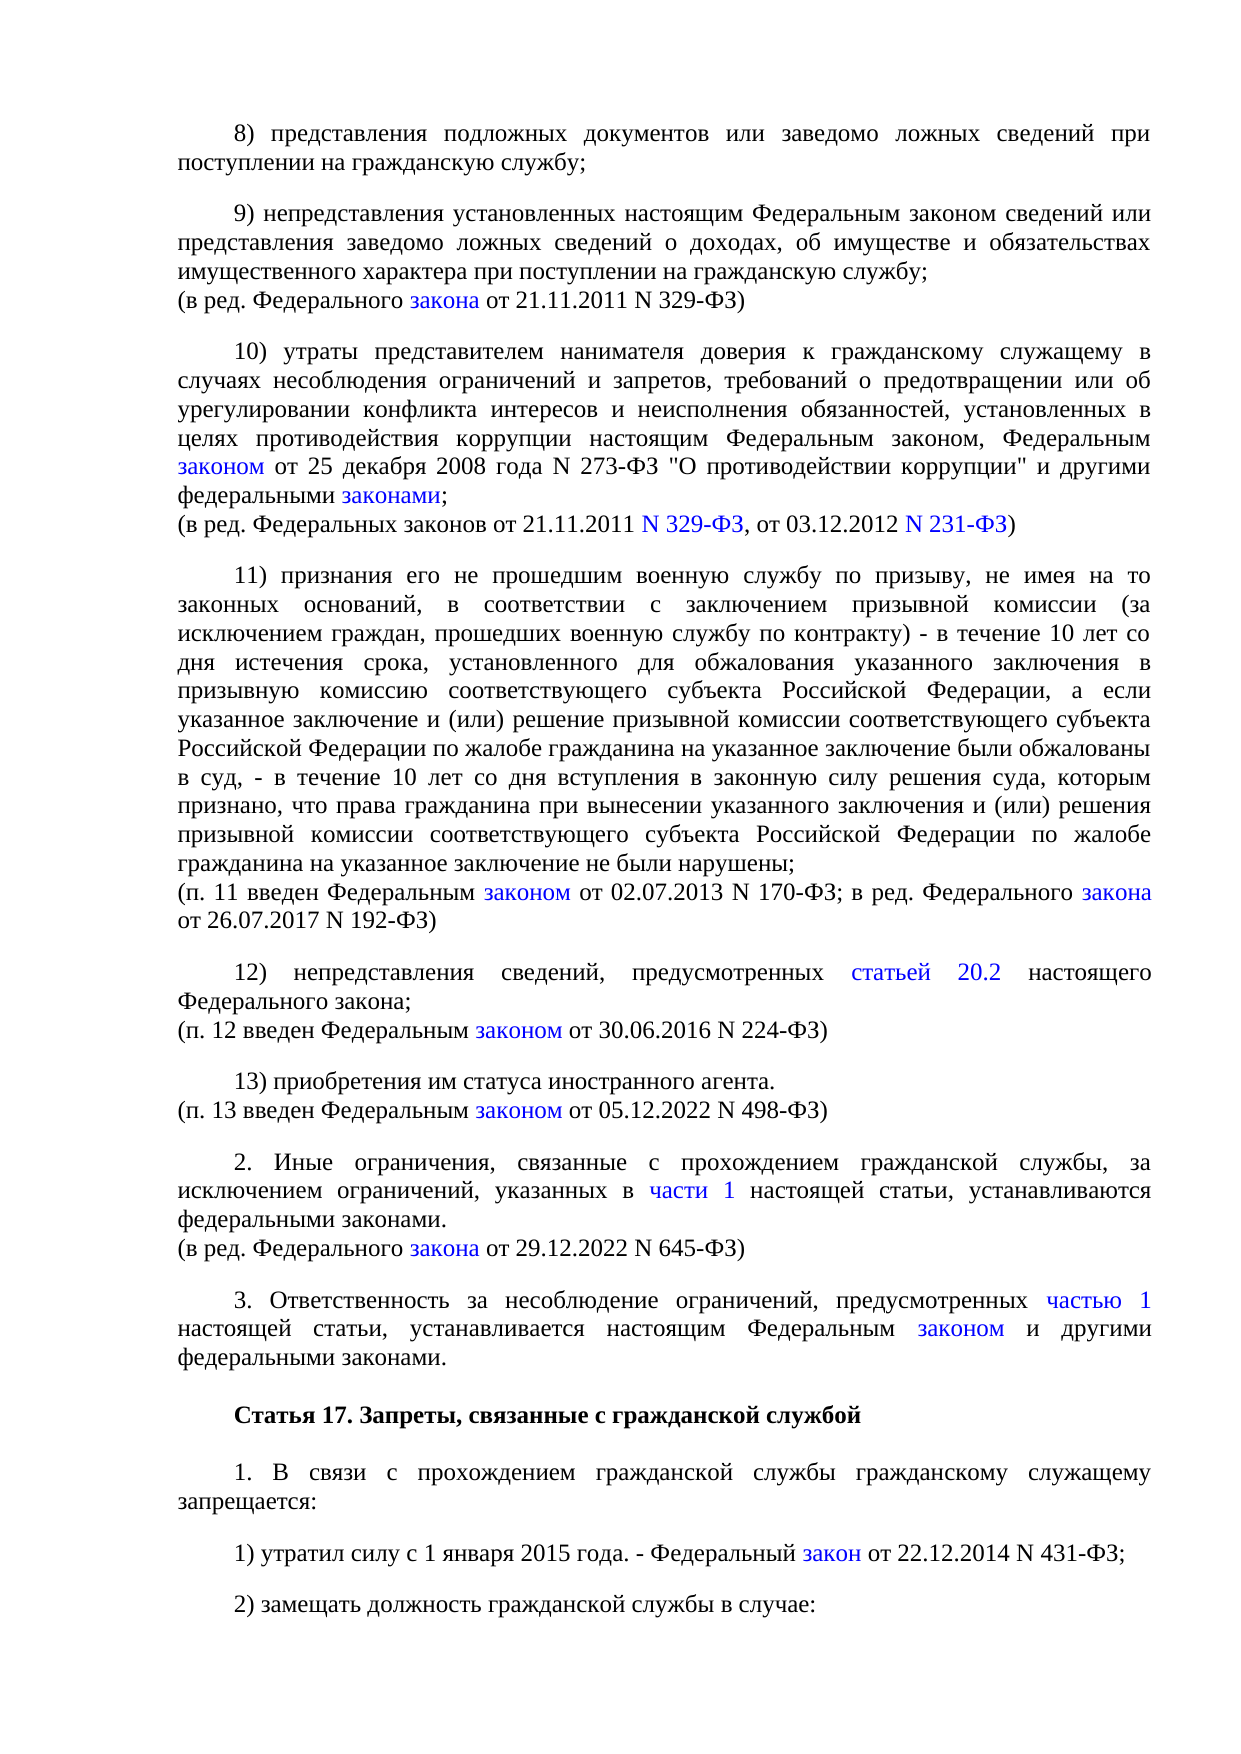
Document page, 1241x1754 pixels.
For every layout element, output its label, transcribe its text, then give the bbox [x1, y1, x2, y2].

text 2) замещать должность гражданской службы в случае: [177, 1589, 1152, 1618]
text (п. 12 введен Федеральным законом от 30.06.2016 N 224-ФЗ) [177, 1015, 1152, 1043]
text 8) представления подложных документов или заведомо ложных сведений при поступлении на гражданскую службу; [177, 118, 1152, 176]
text (п. 13 введен Федеральным законом от 05.12.2022 N 498-ФЗ) [177, 1095, 1152, 1124]
text (в ред. Федерального закона от 21.11.2011 N 329-ФЗ) [177, 285, 1152, 313]
text 10) утраты представителем нанимателя доверия к гражданскому служащему в случаях несоблюдения ограничений и запретов, требований о предотвращении или об урегулировании конфликта интересов и неисполнения обязанностей, установленных в целях противодействия коррупции настоящим Федеральным законом, Федеральным законом от 25 декабря 2008 года N 273-ФЗ "О противодействии коррупции" и другими федеральными законами; [177, 336, 1152, 509]
text 12) непредставления сведений, предусмотренных статьей 20.2 настоящего Федерального закона; [177, 957, 1152, 1015]
text 13) приобретения им статуса иностранного агента. [177, 1066, 1152, 1095]
text (в ред. Федерального закона от 29.12.2022 N 645-ФЗ) [177, 1233, 1152, 1262]
text 2. Иные ограничения, связанные с прохождением гражданской службы, за исключением ограничений, указанных в части 1 настоящей статьи, устанавливаются федеральными законами. [177, 1147, 1152, 1233]
text 1. В связи с прохождением гражданской службы гражданскому служащему запрещается: [177, 1457, 1152, 1515]
text (в ред. Федеральных законов от 21.11.2011 N 329-ФЗ, от 03.12.2012 N 231-ФЗ) [177, 509, 1152, 538]
text 9) непредставления установленных настоящим Федеральным законом сведений или представления заведомо ложных сведений о доходах, об имуществе и обязательствах имущественного характера при поступлении на гражданскую службу; [177, 198, 1152, 285]
title Статья 17. Запреты, связанные с гражданской службой [177, 1400, 1152, 1428]
text 3. Ответственность за несоблюдение ограничений, предусмотренных частью 1 настоящей статьи, устанавливается настоящим Федеральным законом и другими федеральными законами. [177, 1285, 1152, 1371]
text 1) утратил силу с 1 января 2015 года. - Федеральный закон от 22.12.2014 N 431-ФЗ; [177, 1538, 1152, 1566]
text 11) признания его не прошедшим военную службу по призыву, не имея на то законных оснований, в соответствии с заключением призывной комиссии (за исключением граждан, прошедших военную службу по контракту) - в течение 10 лет со дня истечения срока, установленного для обжалования указанного заключения в призывную комиссию соответствующего субъекта Российской Федерации, а если указанное заключение и (или) решение призывной комиссии соответствующего субъекта Российской Федерации по жалобе гражданина на указанное заключение были обжалованы в суд, - в течение 10 лет со дня вступления в законную силу решения суда, которым признано, что права гражданина при вынесении указанного заключения и (или) решения призывной комиссии соответствующего субъекта Российской Федерации по жалобе гражданина на указанное заключение не были нарушены; [177, 561, 1152, 877]
text (п. 11 введен Федеральным законом от 02.07.2013 N 170-ФЗ; в ред. Федерального закона от 26.07.2017 N 192-ФЗ) [177, 877, 1152, 934]
